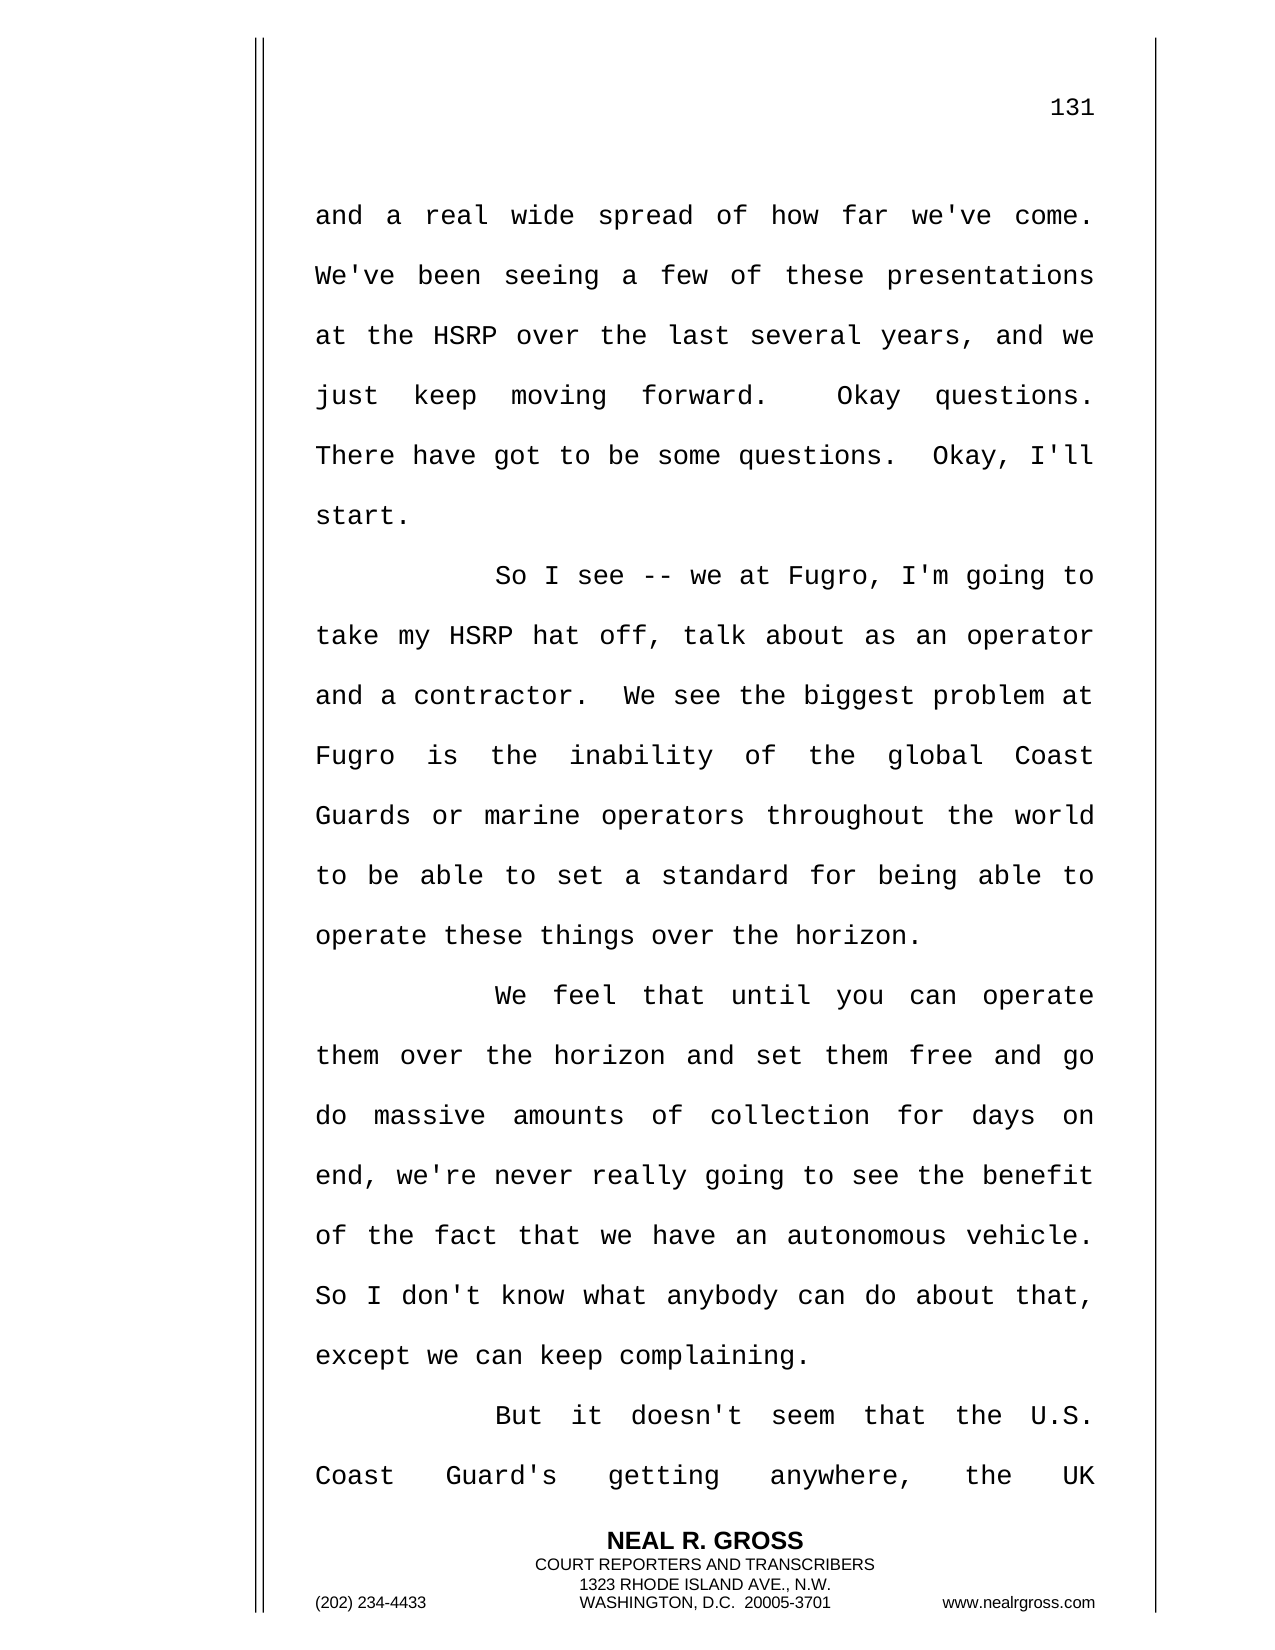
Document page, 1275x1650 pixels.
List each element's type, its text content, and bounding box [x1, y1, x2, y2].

text So I see -- we at Fugro, I'm going to take my HSRP hat off, talk about as an operator and a contractor. We see the biggest problem at Fugro is the inability of the global Coast Guards or marine operators throughout the world to be able to set a standard for being able to operate these things over the horizon. [315, 537, 1095, 957]
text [315, 1377, 1095, 1497]
text We feel that until you can operate them over the horizon and set them free and go do massive amounts of collection for days on end, we're never really going to see the benefit of the fact that we have an autonomous vehicle. So I don't know what anybody can do about that, except we can keep complaining. [315, 957, 1095, 1377]
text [315, 177, 1095, 537]
